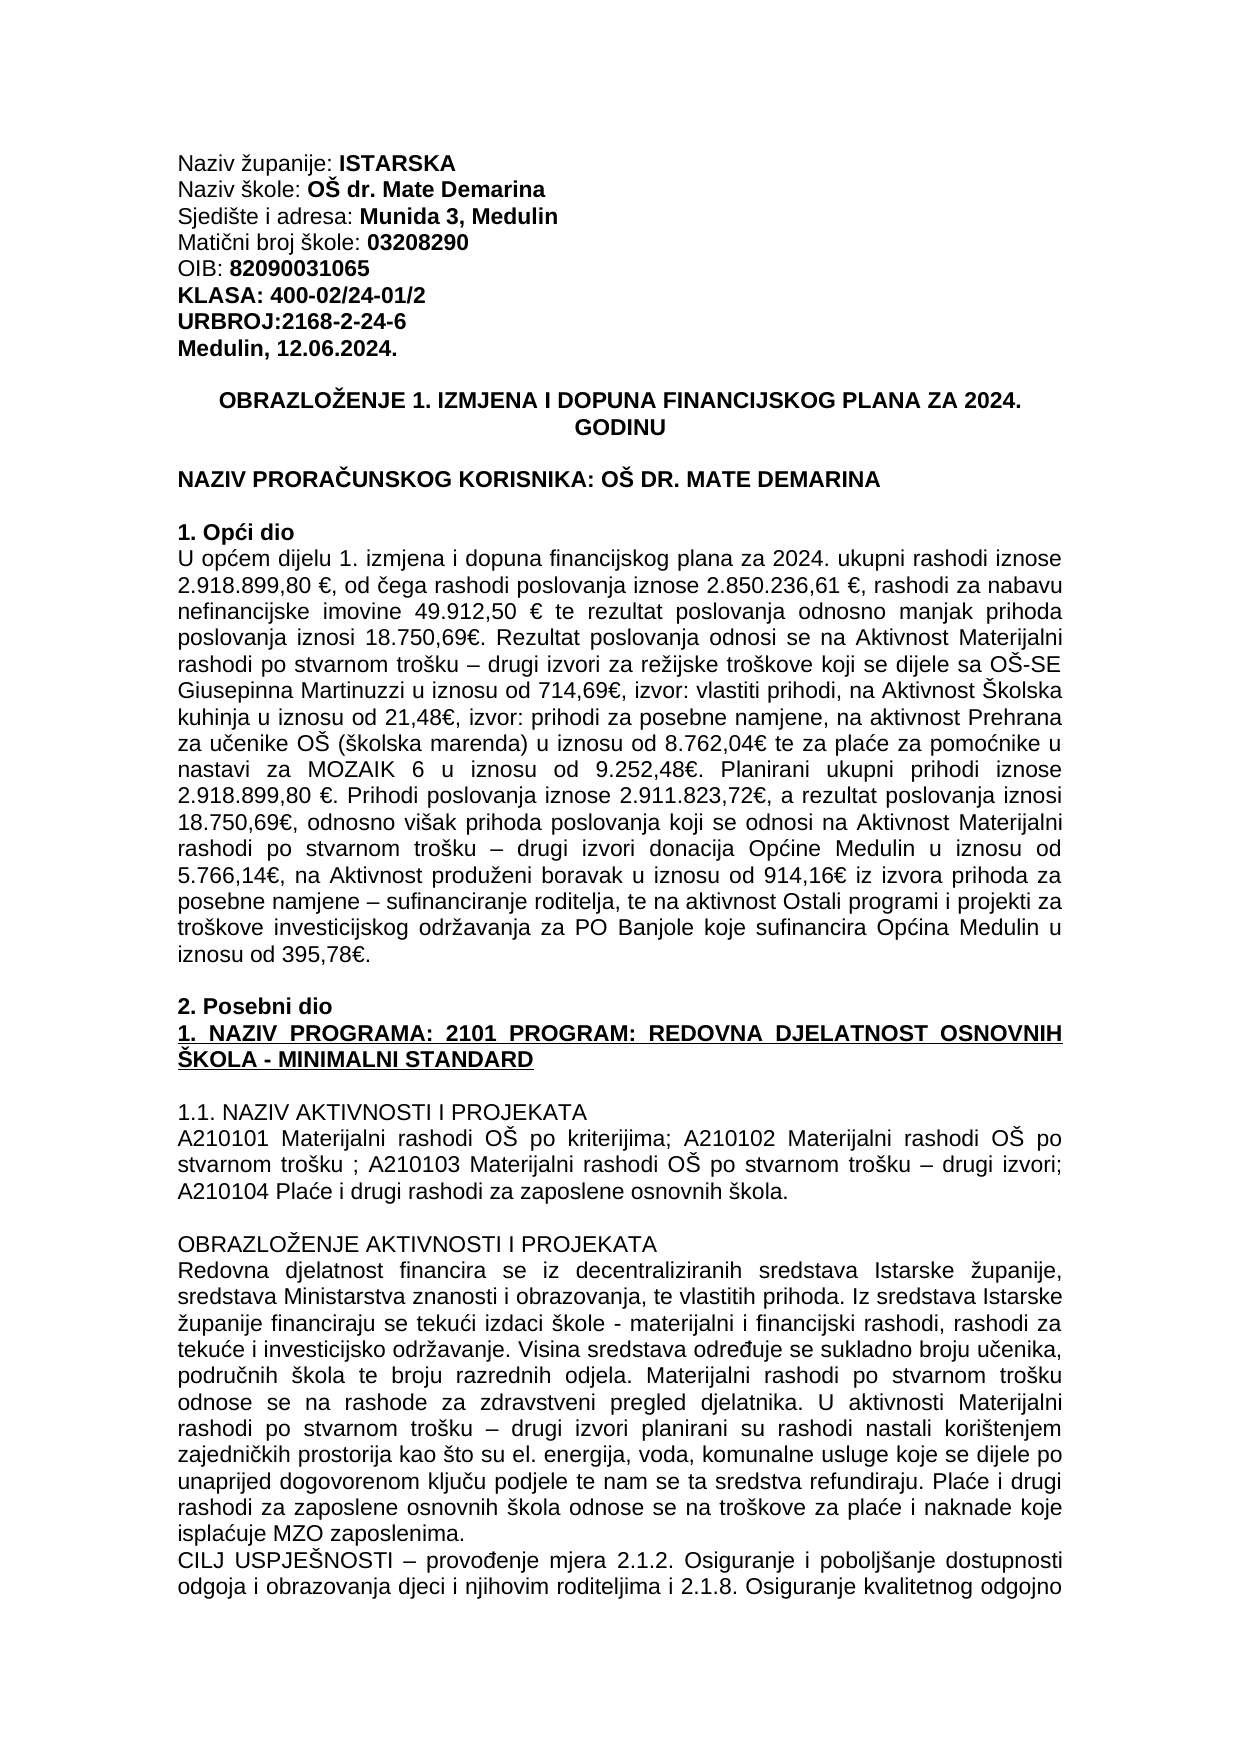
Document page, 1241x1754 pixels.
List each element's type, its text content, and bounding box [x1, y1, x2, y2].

text URBROJ:2168-2-24-6 [177, 308, 1063, 334]
text 1. Opći dio [177, 519, 1063, 545]
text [177, 1547, 1063, 1599]
text Sjedište i adresa: Munida 3, Medulin [177, 203, 1063, 229]
text 2. Posebni dio [177, 993, 1063, 1020]
text U općem dijelu 1. izmjena i dopuna financijskog plana za 2024. ukupni rashodi iznose 2.918.899,80 €, od čega rashodi poslovanja iznose 2.850.236,61 €, rashodi za nabavu nefinancijske imovine 49.912,50 € te rezultat poslovanja odnosno manjak prihoda poslovanja iznosi 18.750,69€. Rezultat poslovanja odnosi se na Aktivnost Materijalni rashodi po stvarnom trošku – drugi izvori za režijske troškove koji se dijele sa OŠ-SE Giusepinna Martinuzzi u iznosu od 714,69€, izvor: vlastiti prihodi, na Aktivnost Školska kuhinja u iznosu od 21,48€, izvor: prihodi za posebne namjene, na aktivnost Prehrana za učenike OŠ (školska marenda) u iznosu od 8.762,04€ te za plaće za pomoćnike u nastavi za MOZAIK 6 u iznosu od 9.252,48€. Planirani ukupni prihodi iznose 2.918.899,80 €. Prihodi poslovanja iznose 2.911.823,72€, a rezultat poslovanja iznosi 18.750,69€, odnosno višak prihoda poslovanja koji se odnosi na Aktivnost Materijalni rashodi po stvarnom trošku – drugi izvori donacija Općine Medulin u iznosu od 5.766,14€, na Aktivnost produženi boravak u iznosu od 914,16€ iz izvora prihoda za posebne namjene – sufinanciranje roditelja, te na aktivnost Ostali programi i projekti za troškove investicijskog održavanja za PO Banjole koje sufinancira Općina Medulin u iznosu od 395,78€. [177, 545, 1063, 967]
text 1. NAZIV PROGRAMA: 2101 PROGRAM: REDOVNA DJELATNOST OSNOVNIH ŠKOLA - MINIMALNI STANDARD [177, 1044, 1063, 1072]
text A210101 Materijalni rashodi OŠ po kriterijima; A210102 Materijalni rashodi OŠ po stvarnom trošku ; A210103 Materijalni rashodi OŠ po stvarnom trošku – drugi izvori; A210104 Plaće i drugi rashodi za zaposlene osnovnih škola. [177, 1125, 1063, 1204]
text OBRAZLOŽENJE 1. IZMJENA I DOPUNA FINANCIJSKOG PLANA ZA 2024. GODINU [177, 387, 1063, 440]
text Redovna djelatnost financira se iz decentraliziranih sredstava Istarske županije, sredstava Ministarstva znanosti i obrazovanja, te vlastitih prihoda. Iz sredstava Istarske županije financiraju se tekući izdaci škole - materijalni i financijski rashodi, rashodi za tekuće i investicijsko održavanje. Visina sredstava određuje se sukladno broju učenika, područnih škola te broju razrednih odjela. Materijalni rashodi po stvarnom trošku odnose se na rashode za zdravstveni pregled djelatnika. U aktivnosti Materijalni rashodi po stvarnom trošku – drugi izvori planirani su rashodi nastali korištenjem zajedničkih prostorija kao što su el. energija, voda, komunalne usluge koje se dijele po unaprijed dogovorenom ključu podjele te nam se ta sredstva refundiraju. Plaće i drugi rashodi za zaposlene osnovnih škola odnose se na troškove za plaće i naknade koje isplaćuje MZO zaposlenima. [177, 1257, 1063, 1547]
text Matični broj škole: 03208290 [177, 229, 1063, 255]
text Naziv županije: ISTARSKA [177, 150, 1063, 176]
text OIB: 82090031065 [177, 255, 1063, 282]
text NAZIV PRORAČUNSKOG KORISNIKA: OŠ DR. MATE DEMARINA [177, 466, 1063, 493]
text KLASA: 400-02/24-01/2 [177, 282, 1063, 308]
text OBRAZLOŽENJE AKTIVNOSTI I PROJEKATA [177, 1231, 1063, 1257]
text 1.1. NAZIV AKTIVNOSTI I PROJEKATA [177, 1099, 1063, 1125]
text Medulin, 12.06.2024. [177, 334, 1063, 361]
text Naziv škole: OŠ dr. Mate Demarina [177, 176, 1063, 203]
text 1. NAZIV PROGRAMA: 2101 PROGRAM: REDOVNA DJELATNOST OSNOVNIH ŠKOLA - MINIMALNI STANDARD [177, 1020, 1063, 1043]
